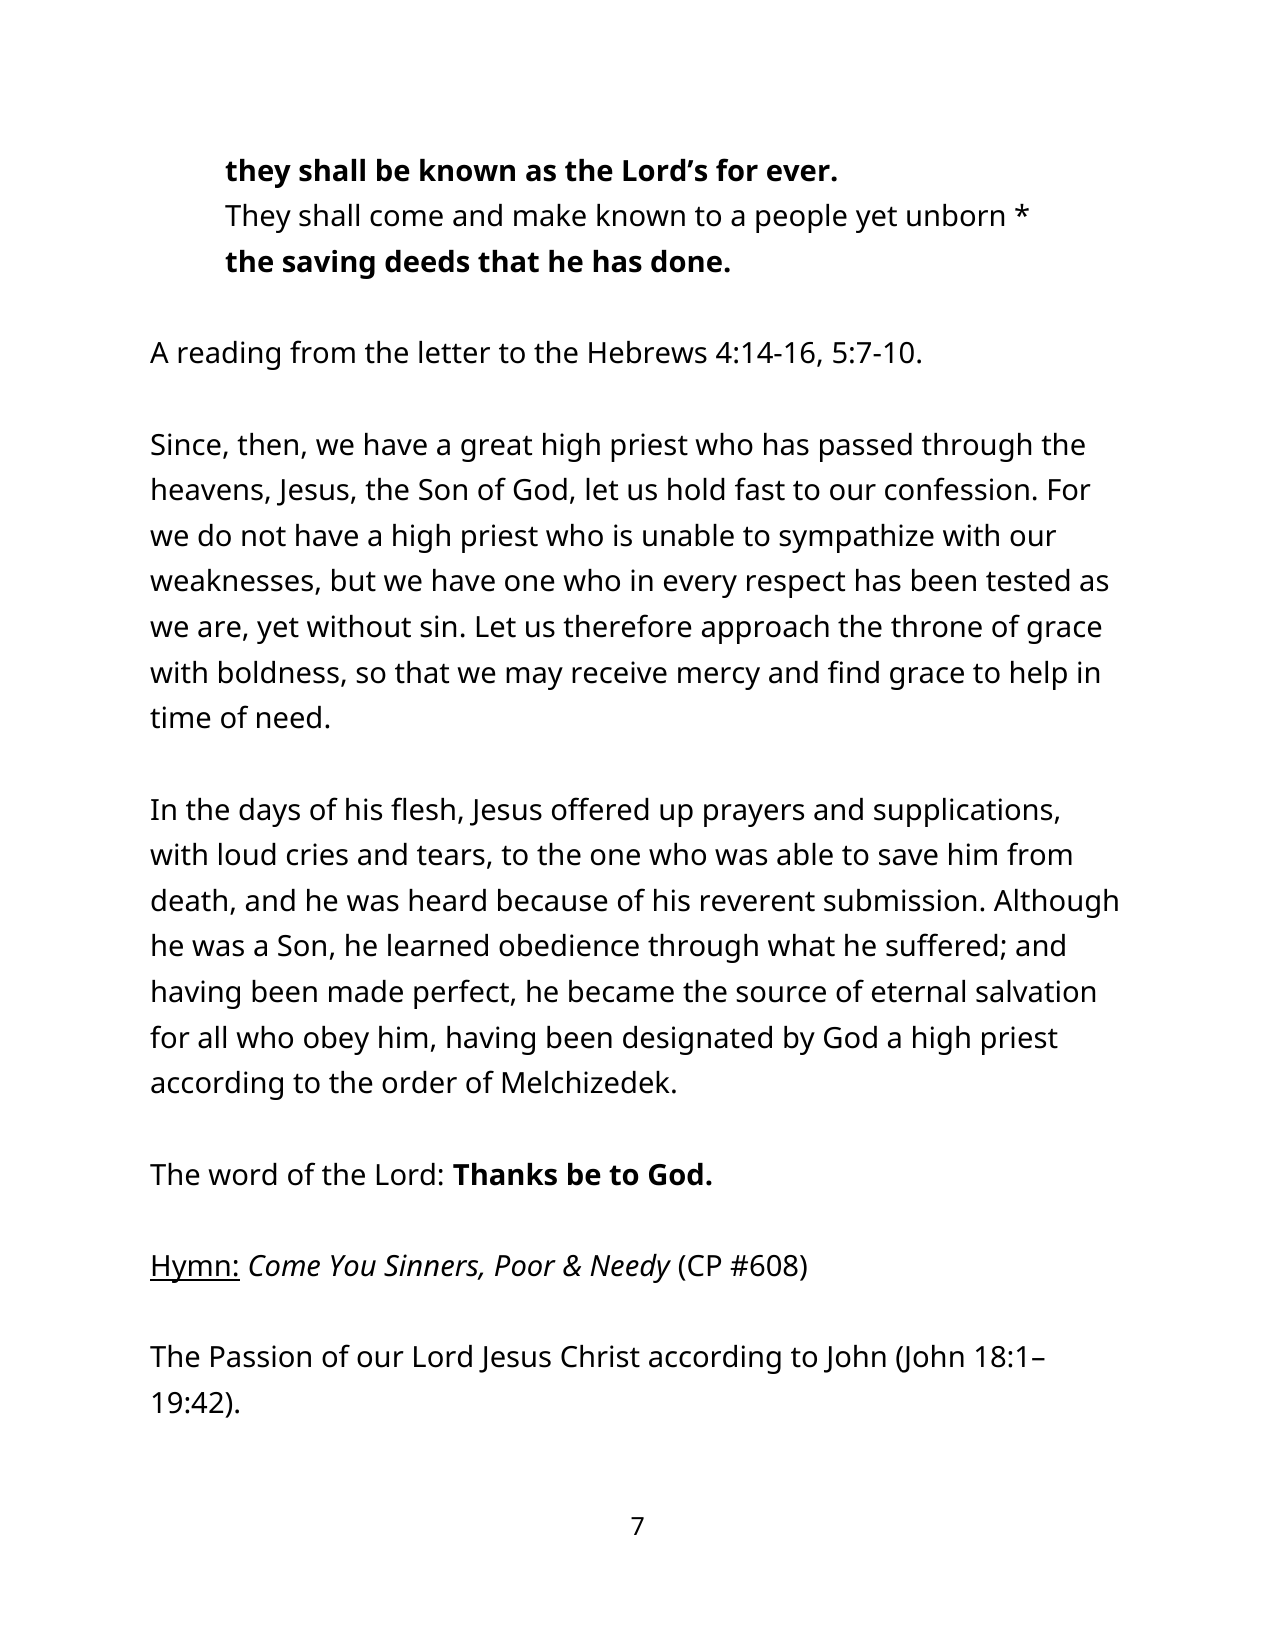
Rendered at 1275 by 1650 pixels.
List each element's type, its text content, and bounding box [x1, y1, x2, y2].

text A reading from the letter to the Hebrews 4:14-16, 5:7-10. [150, 332, 1125, 372]
text Hymn: Come You Sinners, Poor & Needy (CP #608) [150, 1245, 1125, 1285]
text the saving deeds that he has done. [225, 241, 1125, 281]
text The Passion of our Lord Jesus Christ according to John (John 18:1–19:42). [150, 1336, 1125, 1422]
text The word of the Lord: Thanks be to God. [150, 1154, 1125, 1193]
text they shall be known as the Lord’s for ever. [225, 150, 1125, 190]
text They shall come and make known to a people yet unborn * [225, 196, 1125, 235]
text Since, then, we have a great high priest who has passed through the heavens, Jesus, the Son of God, let us hold fast to our confession. For we do not have a high priest who is unable to sympathize with our weaknesses, but we have one who in every respect has been tested as we are, yet without sin. Let us therefore approach the throne of grace with boldness, so that we may receive mercy and find grace to help in time of need. [150, 424, 1125, 737]
text In the days of his flesh, Jesus offered up prayers and supplications, with loud cries and tears, to the one who was able to save him from death, and he was heard because of his reverent submission. Although he was a Son, he learned obedience through what he suffered; and having been made perfect, he became the source of eternal salvation for all who obey him, having been designated by God a high priest according to the order of Melchizedek. [150, 789, 1125, 1102]
